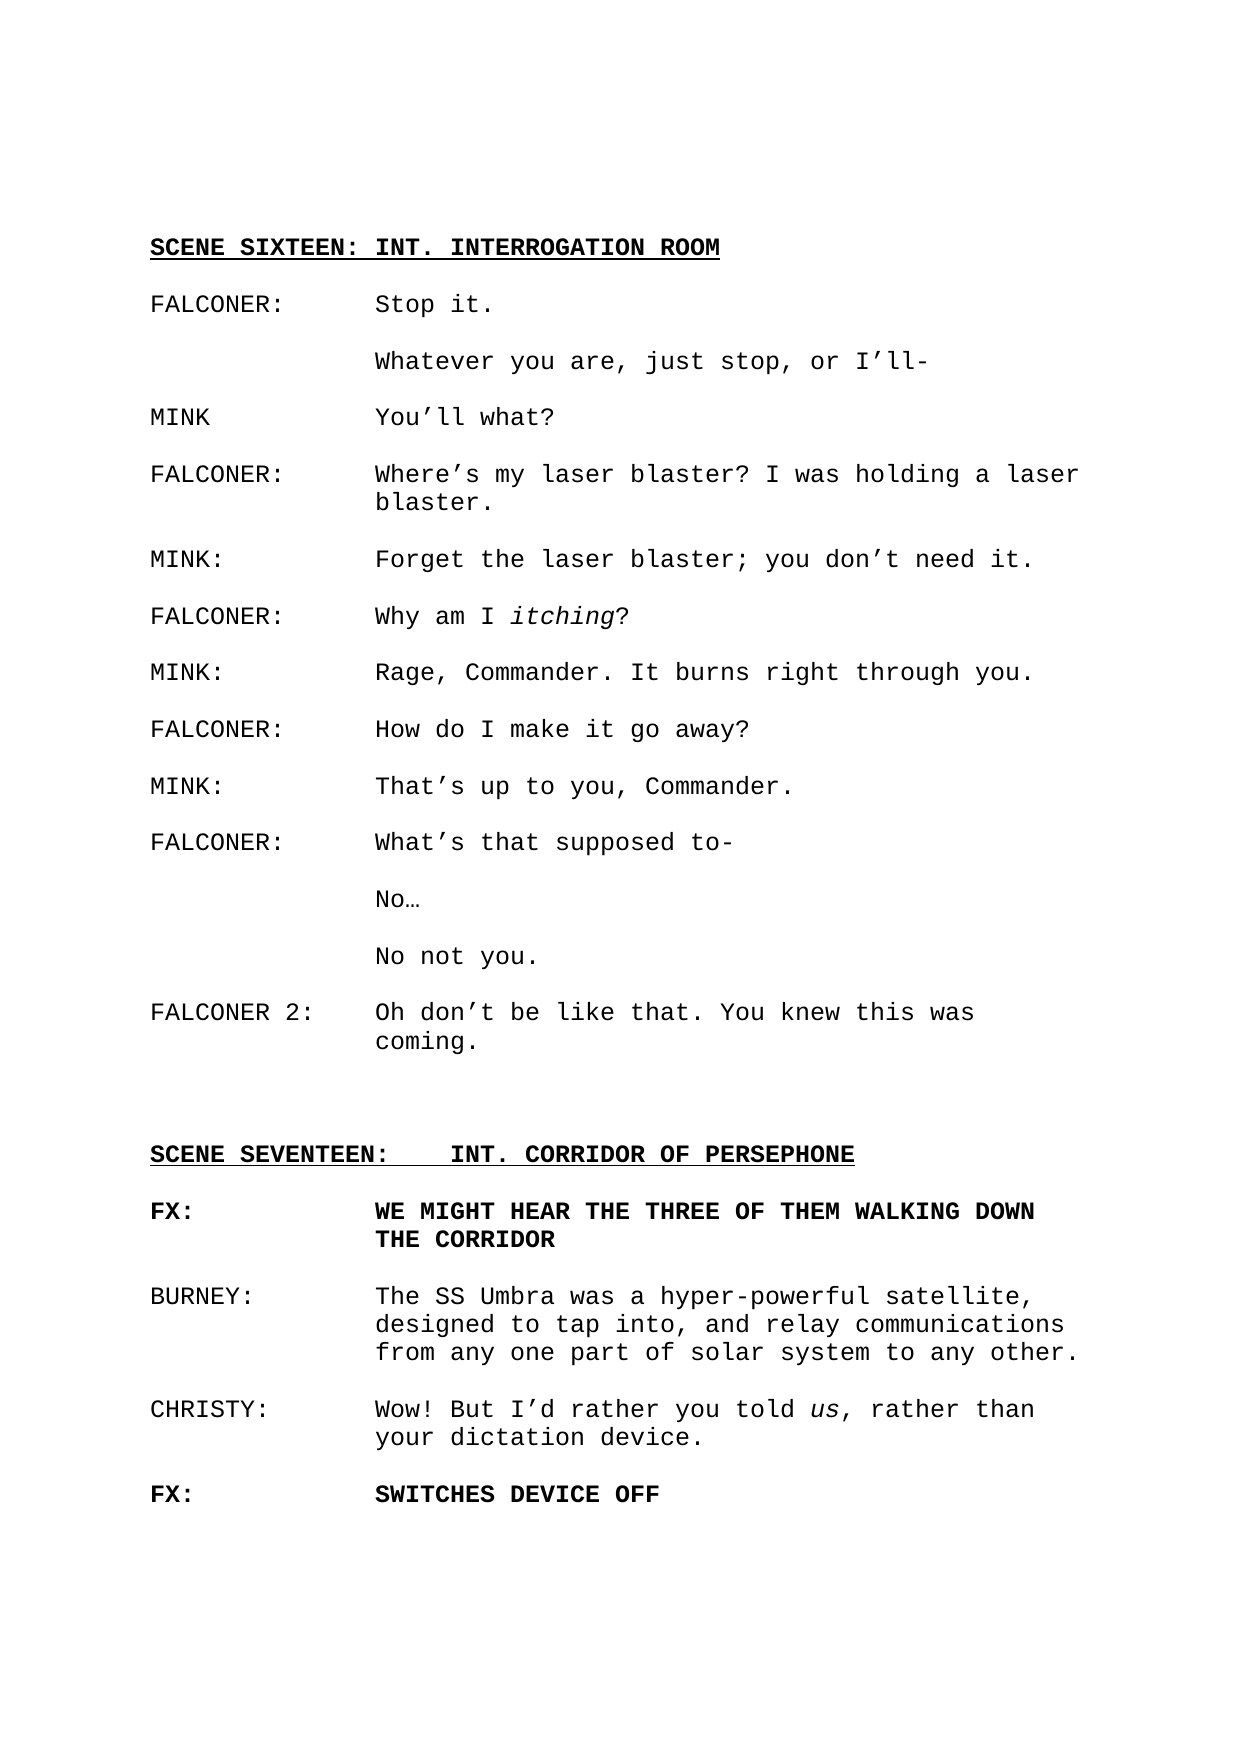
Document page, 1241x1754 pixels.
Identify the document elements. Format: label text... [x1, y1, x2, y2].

text MINK: Rage, Commander. It burns right through you. [150, 660, 1090, 688]
text FALCONER: Where’s my laser blaster? I was holding a laser blaster. [150, 462, 1090, 518]
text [150, 1283, 1090, 1368]
text SCENE SEVENTEEN: INT. CORRIDOR OF PERSEPHONE [150, 1142, 1090, 1170]
text MINK: That’s up to you, Commander. [150, 773, 1090, 802]
text FALCONER: Why am I itching? [150, 603, 1090, 632]
text No… [375, 887, 1090, 915]
text FALCONER: How do I make it go away? [150, 717, 1090, 745]
text Whatever you are, just stop, or I’ll- [375, 348, 1090, 377]
text FALCONER: Stop it. [150, 292, 1090, 320]
text MINK You’ll what? [150, 405, 1090, 433]
text FALCONER 2: Oh don’t be like that. You knew this was coming. [150, 1000, 1090, 1057]
text FX: WE MIGHT HEAR THE THREE OF THEM WALKING DOWN THE CORRIDOR [150, 1198, 1090, 1255]
text No not you. [375, 943, 1090, 972]
text FX: SWITCHES DEVICE OFF [150, 1482, 1090, 1510]
text SCENE SIXTEEN: INT. INTERROGATION ROOM [150, 235, 1090, 263]
text CHRISTY: Wow! But I’d rather you told us, rather than your dictation device. [150, 1397, 1090, 1453]
text FALCONER: What’s that supposed to- [150, 830, 1090, 858]
text MINK: Forget the laser blaster; you don’t need it. [150, 547, 1090, 575]
